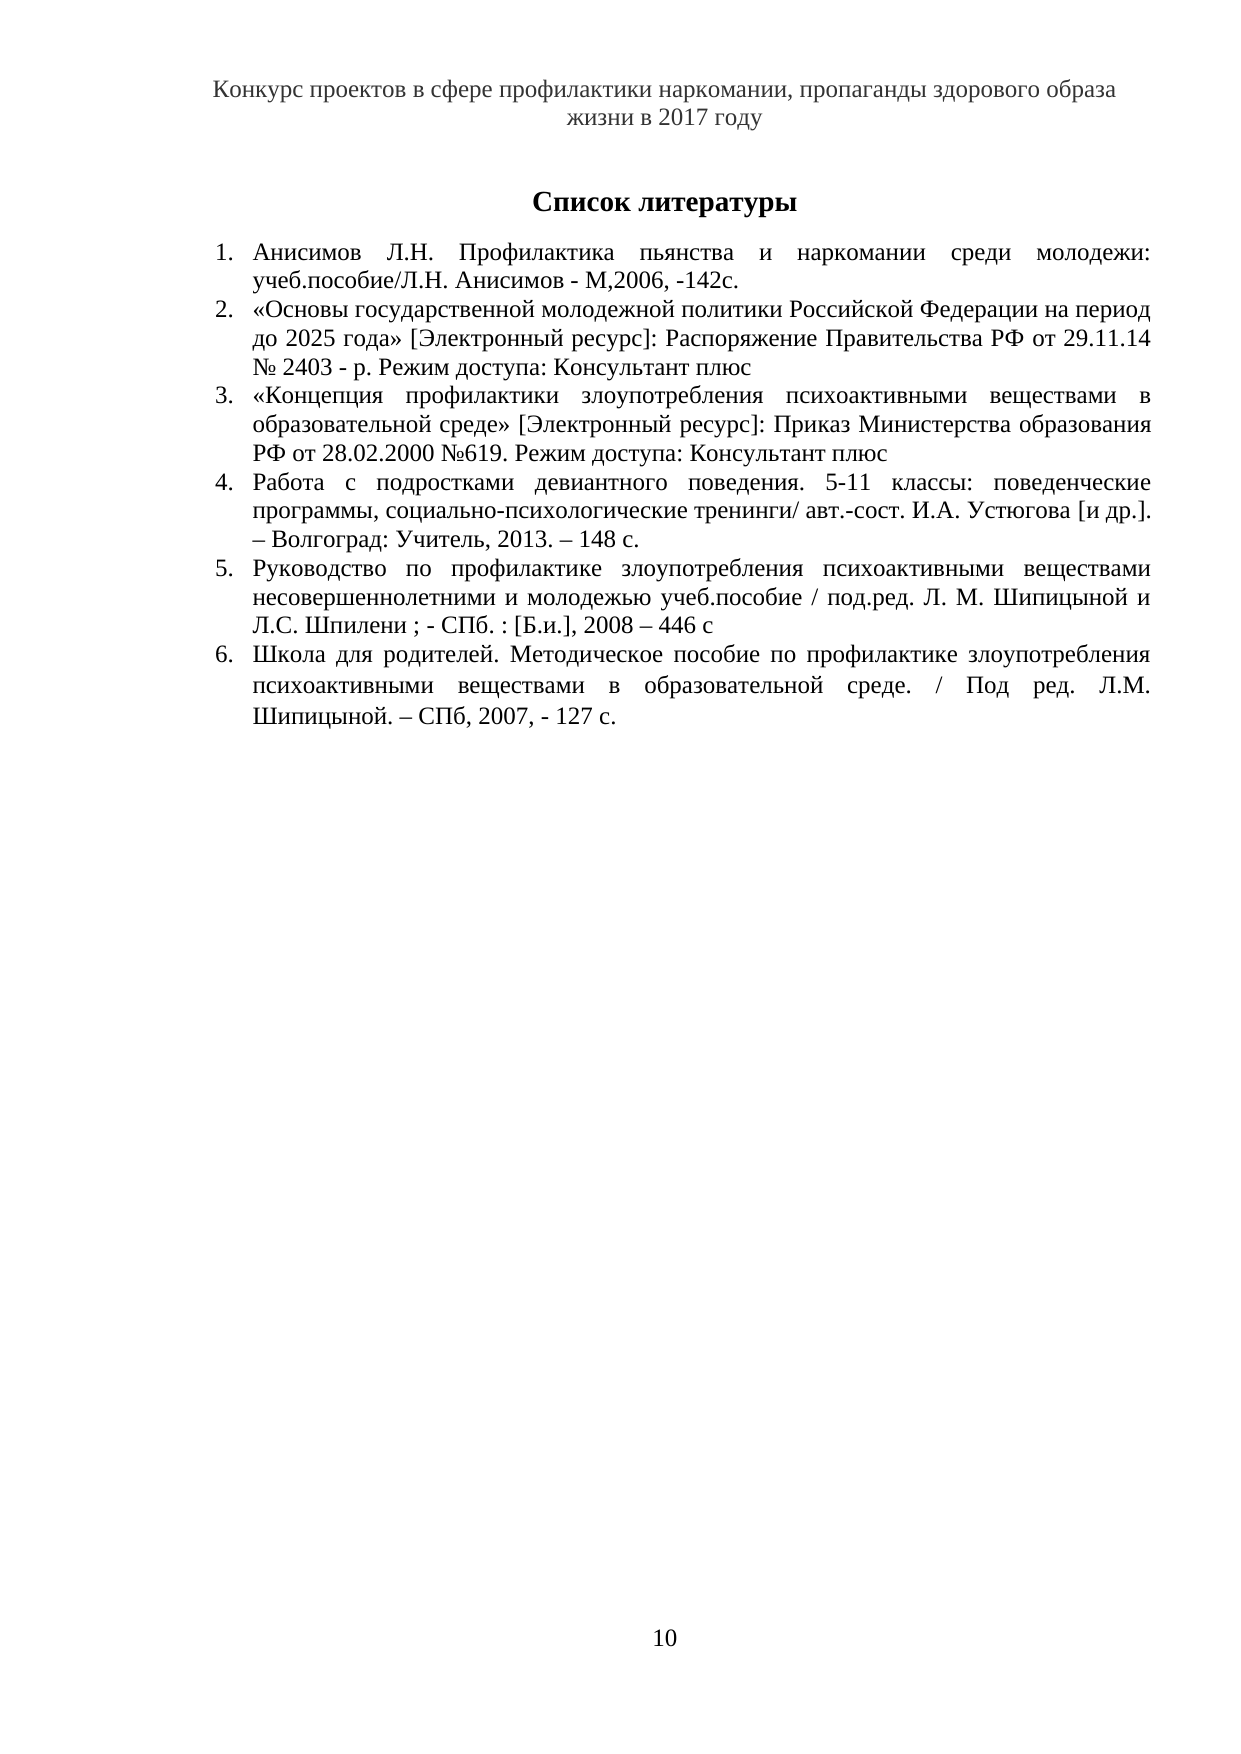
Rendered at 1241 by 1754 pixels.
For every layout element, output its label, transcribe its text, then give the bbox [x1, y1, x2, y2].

list Руководство по профилактике злоупотребления психоактивными веществами несовершеннолетними и молодежью учеб.пособие / под.ред. Л. М. Шипицыной и Л.С. Шпилени ; - СПб. : [Б.и.], 2008 – 446 с [215, 553, 1152, 639]
list «Основы государственной молодежной политики Российской Федерации на период до 2025 года» [Электронный ресурс]: Распоряжение Правительства РФ от 29.11.14 № 2403 - р. Режим доступа: Консультант плюс [215, 294, 1152, 381]
text Список литературы [177, 184, 1152, 218]
list Школа для родителей. Методическое пособие по профилактике злоупотребления психоактивными веществами в образовательной среде. / Под ред. Л.М. Шипицыной. – СПб, 2007, - 127 с. [215, 639, 1152, 730]
list «Концепция профилактики злоупотребления психоактивными веществами в образовательной среде» [Электронный ресурс]: Приказ Министерства образования РФ от 28.02.2000 №619. Режим доступа: Консультант плюс [215, 381, 1152, 467]
list Работа с подростками девиантного поведения. 5-11 классы: поведенческие программы, социально-психологические тренинги/ авт.-сост. И.А. Устюгова [и др.]. – Волгоград: Учитель, 2013. – 148 с. [215, 467, 1152, 553]
list Анисимов Л.Н. Профилактика пьянства и наркомании среди молодежи: учеб.пособие/Л.Н. Анисимов - М,2006, -142с. [215, 237, 1152, 294]
